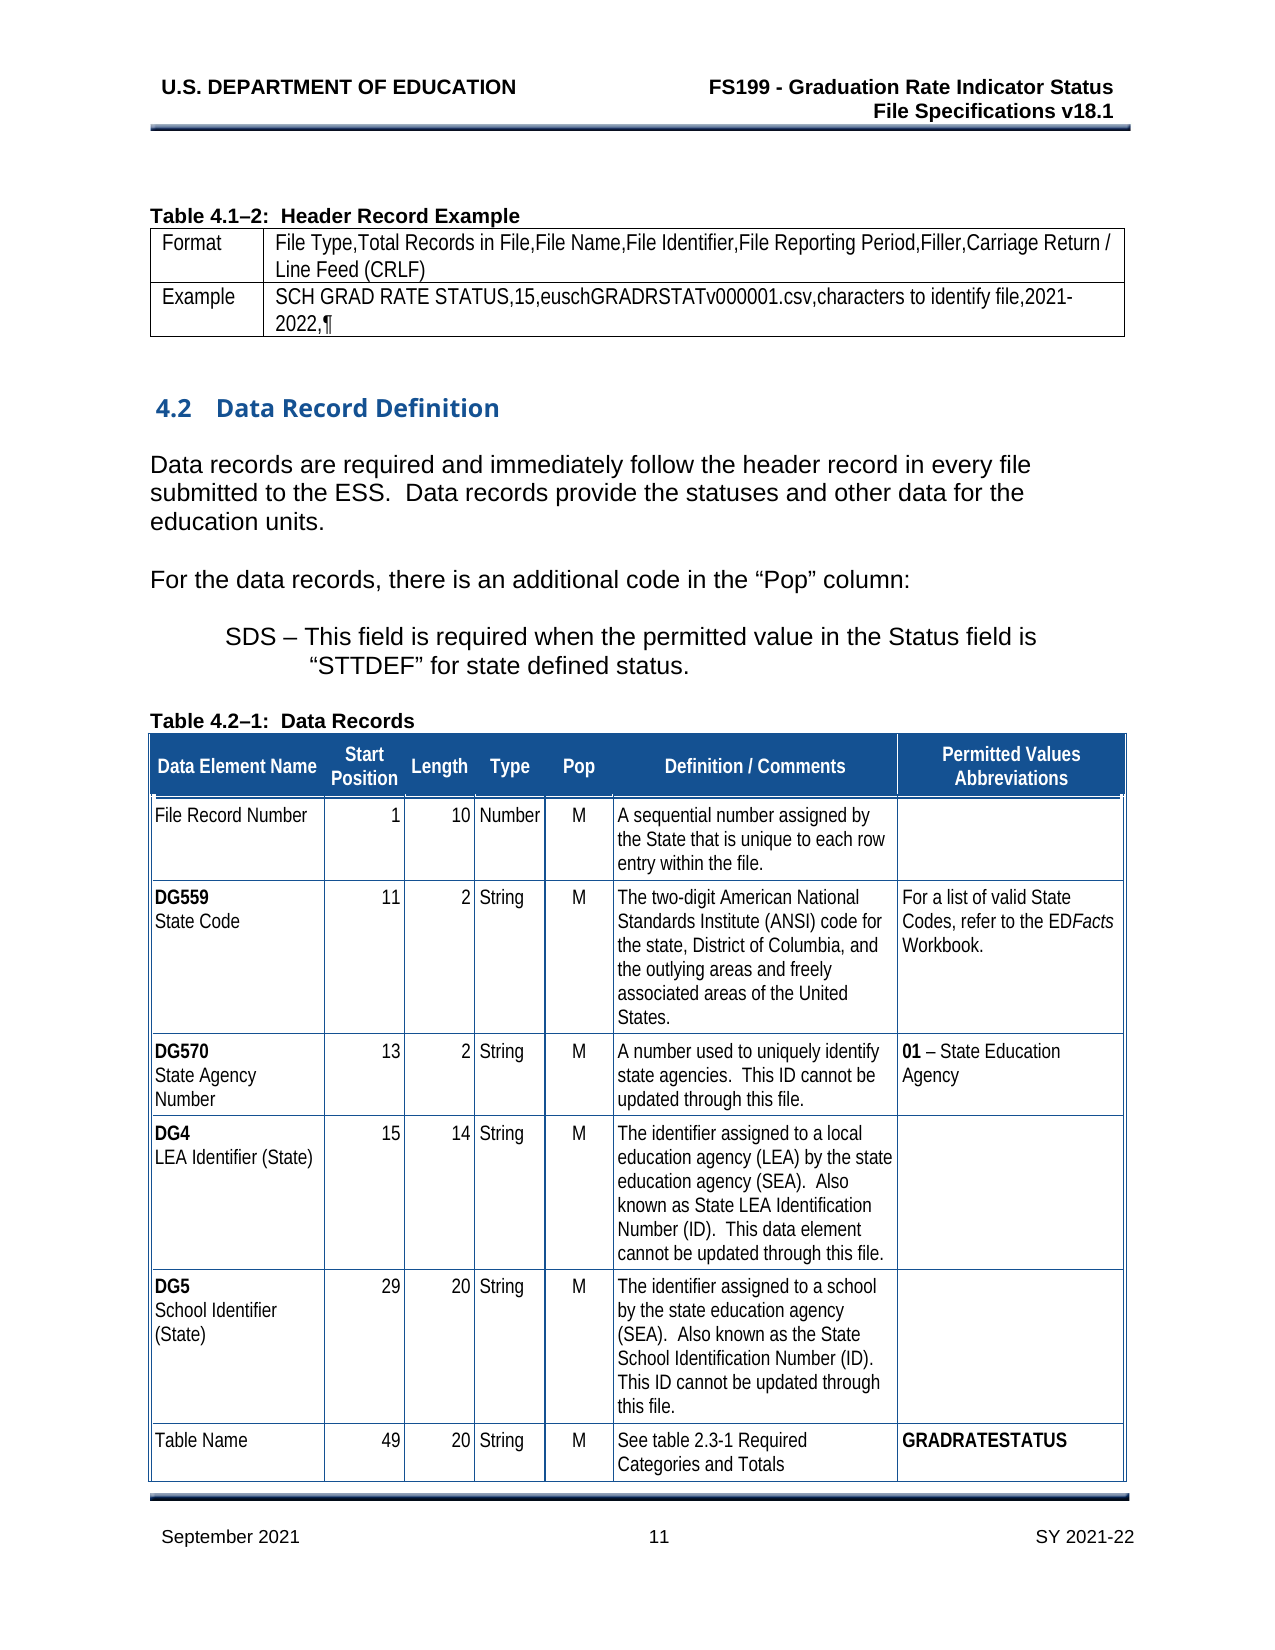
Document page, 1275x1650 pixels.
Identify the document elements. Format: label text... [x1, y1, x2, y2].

table_header Definition / Comments [613, 737, 897, 794]
table_cell DG570 State Agency Number [152, 1034, 324, 1115]
table_cell [898, 1270, 1123, 1423]
table_cell M [546, 1034, 613, 1115]
table_cell SCH GRAD RATE STATUS,15,euschGRADRSTATv000001.csv,characters to identify file,2021-2022,¶ [264, 283, 1124, 336]
table_cell M [546, 1116, 613, 1269]
table_cell The identifier assigned to a local education agency (LEA) by the state education agency (SEA). Also known as State LEA Identification Number (ID). This data element cannot be updated through this file. [614, 1116, 897, 1269]
table_cell 11 [325, 881, 404, 1033]
table_cell Example [151, 283, 263, 336]
table_cell DG4 LEA Identifier (State) [152, 1116, 324, 1269]
table_cell 2 [405, 881, 474, 1033]
table_header Permitted Values Abbreviations [898, 737, 1123, 794]
table_cell 10 [405, 799, 474, 879]
table_cell DG559 State Code [152, 881, 324, 1033]
table_cell String [475, 1424, 544, 1481]
table_cell 13 [325, 1034, 404, 1115]
picture [150, 122, 1138, 131]
text Table 4.1–2: Header Record Example [150, 204, 1125, 228]
table_cell 1 [325, 799, 404, 879]
table_cell The identifier assigned to a school by the state education agency (SEA). Also known as the State School Identification Number (ID). This ID cannot be updated through this file. [614, 1270, 897, 1423]
table_header Type [475, 734, 545, 794]
table_cell 20 [405, 1424, 474, 1481]
text For the data records, there is an additional code in the “Pop” column: [150, 565, 1125, 593]
table_header Length [405, 734, 475, 794]
table_cell 20 [405, 1270, 474, 1423]
table_cell A sequential number assigned by the State that is unique to each row entry within the file. [614, 799, 897, 879]
picture [150, 1493, 1130, 1501]
text Table 4.2–1: Data Records [150, 708, 1125, 732]
table_cell 01 – State Education Agency [898, 1034, 1123, 1115]
table_cell String [475, 1034, 544, 1115]
table_header Data Element Name [152, 737, 324, 794]
subtitle Data Record Definition [156, 391, 1125, 425]
table_cell 29 [325, 1270, 404, 1423]
table_cell The two-digit American National Standards Institute (ANSI) code for the state, , and the outlying areas and freely associated areas of the United States. [614, 881, 897, 1033]
table_cell 14 [405, 1116, 474, 1269]
table_cell String [475, 881, 544, 1033]
table_header Start Position [324, 734, 405, 794]
table_cell See table 2.3-1 Required Categories and Totals [614, 1424, 897, 1481]
table_cell 15 [325, 1116, 404, 1269]
table_cell M [546, 1270, 613, 1423]
table_cell For a list of valid State Codes, refer to the EDFacts Workbook. [898, 881, 1123, 1033]
text Data records are required and immediately follow the header record in every file submitted to the ESS. Data records provide the statuses and other data for the education units. [150, 450, 1125, 536]
table_cell GRADRATESTATUS [898, 1424, 1123, 1481]
table_cell M [546, 1424, 613, 1481]
table_header Format [151, 229, 263, 282]
table_cell [898, 1116, 1123, 1269]
table_cell M [546, 881, 613, 1033]
table_header Pop [545, 734, 613, 794]
table_cell DG5 School Identifier (State) [152, 1270, 324, 1423]
table_cell M [546, 799, 613, 879]
table_cell File Record Number [150, 794, 324, 879]
text SDS – This field is required when the permitted value in the Status field is “STTDEF” for state defined status. [225, 622, 1125, 680]
table_header File Type,Total Records in File,File Name,File Identifier,File Reporting Period,Filler,Carriage Return / Line Feed (CRLF) [264, 229, 1124, 282]
table_cell Number [475, 799, 544, 879]
table_cell [898, 794, 1125, 879]
table_cell 2 [405, 1034, 474, 1115]
table_cell A number used to uniquely identify state agencies. This ID cannot be updated through this file. [614, 1034, 897, 1115]
table_cell String [475, 1116, 544, 1269]
table_cell Table Name [152, 1424, 324, 1481]
table_cell String [475, 1270, 544, 1423]
table_cell 49 [325, 1424, 404, 1481]
